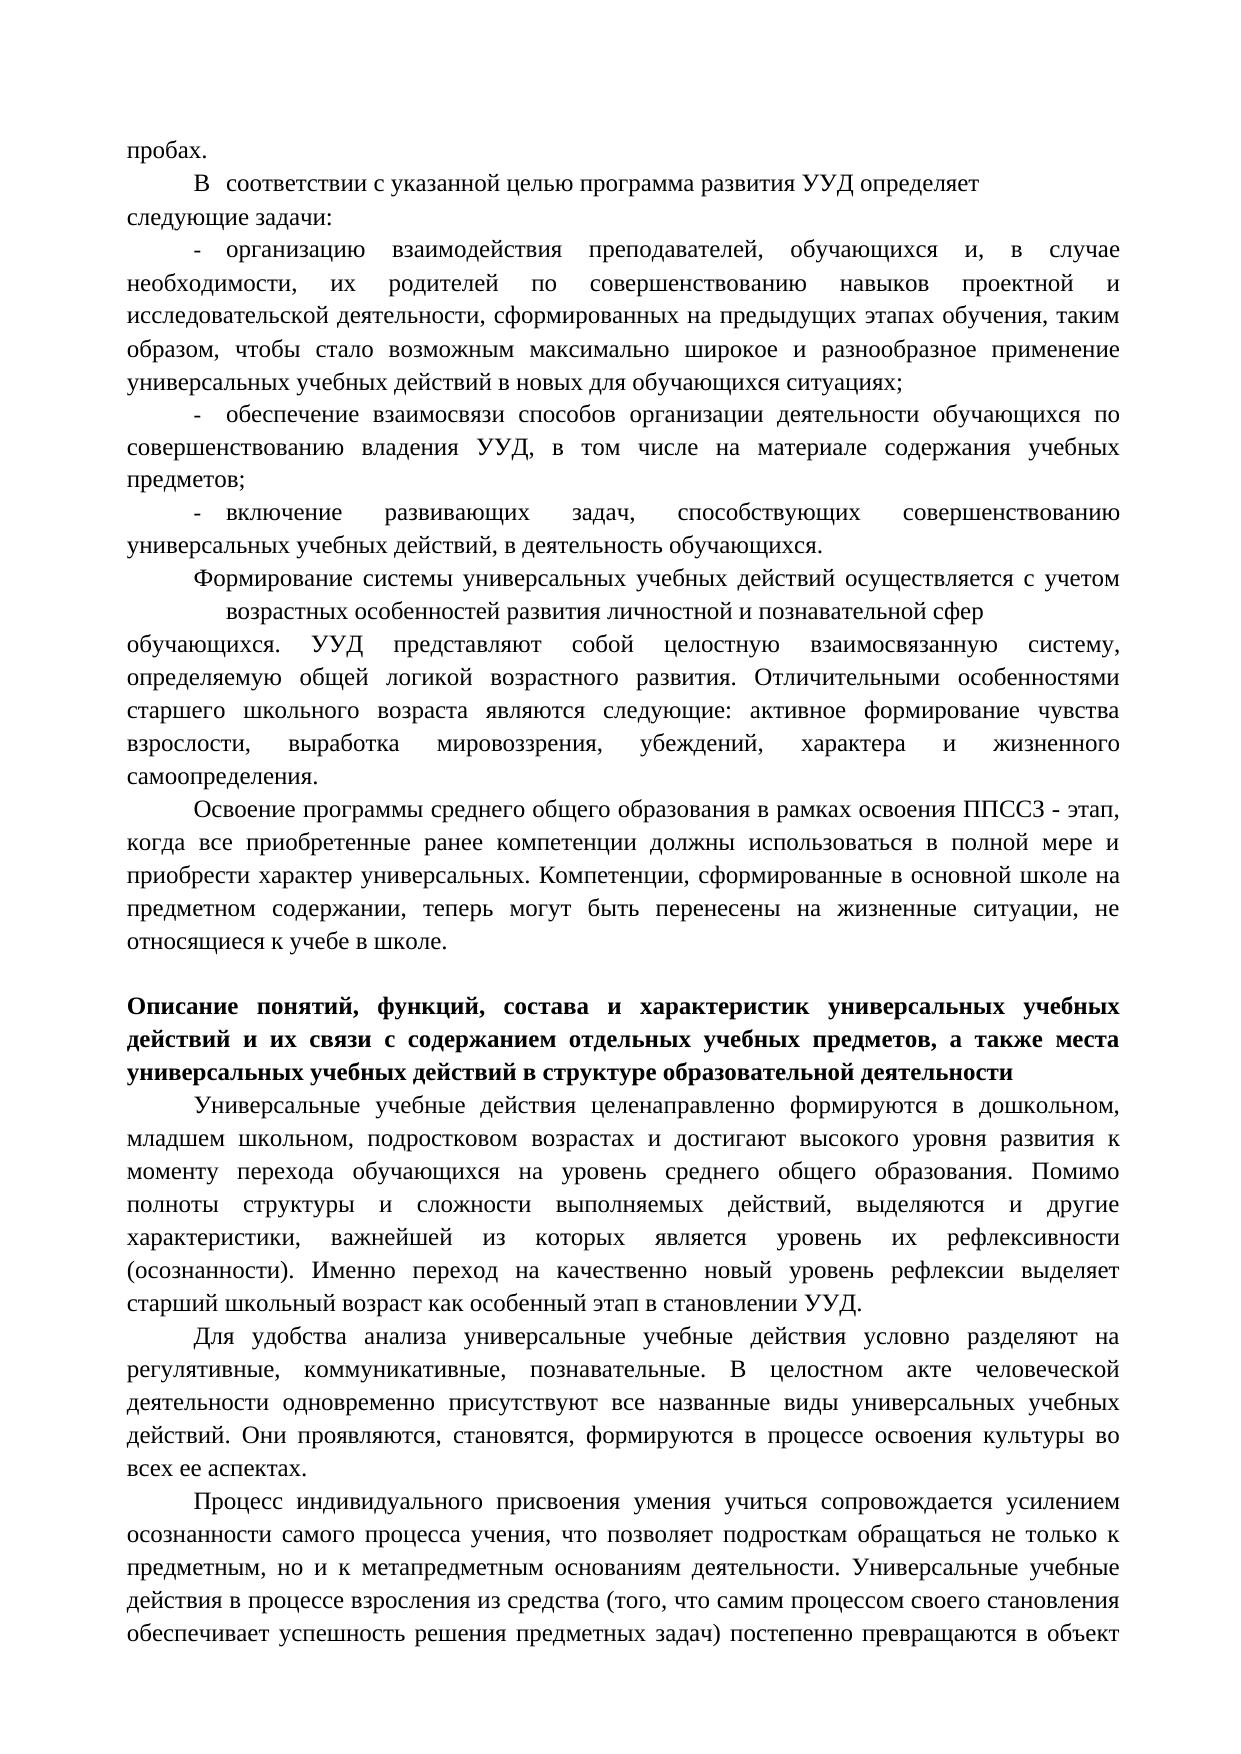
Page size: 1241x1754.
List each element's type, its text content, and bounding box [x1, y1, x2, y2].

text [127, 132, 1121, 166]
text Универсальные учебные действия целенаправленно формируются в дошкольном, младшем школьном, подростковом возрастах и достигают высокого уровня развития к моменту перехода обучающихся на уровень среднего общего образования. Помимо полноты структуры и сложности выполняемых действий, выделяются и другие характеристики, важнейшей из которых является уровень их рефлексивности (осознанности). Именно переход на качественно новый уровень рефлексии выделяет старший школьный возраст как особенный этап в становлении УУД. [127, 1087, 1121, 1318]
text В соответствии с указанной целью программа развития УУД определяет [127, 166, 1123, 198]
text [127, 1483, 1121, 1648]
list включение развивающих задач, способствующих совершенствованию универсальных учебных действий, в деятельность обучающихся. [127, 494, 1121, 560]
text Для удобства анализа универсальные учебные действия условно разделяют на регулятивные, коммуникативные, познавательные. В целостном акте человеческой деятельности одновременно присутствуют все названные виды универсальных учебных действий. Они проявляются, становятся, формируются в процессе освоения культуры во всех ее аспектах. [127, 1318, 1121, 1483]
list обеспечение взаимосвязи способов организации деятельности обучающихся по совершенствованию владения УУД, в том числе на материале содержания учебных предметов; [127, 397, 1121, 494]
list организацию взаимодействия преподавателей, обучающихся и, в случае необходимости, их родителей по совершенствованию навыков проектной и исследовательской деятельности, сформированных на предыдущих этапах обучения, таким образом, чтобы стало возможным максимально широкое и разнообразное применение универсальных учебных действий в новых для обучающихся ситуациях; [127, 232, 1121, 397]
text Формирование системы универсальных учебных действий осуществляется с учетом возрастных особенностей развития личностной и познавательной сфер [127, 560, 1121, 626]
text Описание понятий, функций, состава и характеристик универсальных учебных действий и их связи с содержанием отдельных учебных предметов, а также места универсальных учебных действий в структуре образовательной деятельности [127, 988, 1121, 1087]
text обучающихся. УУД представляют собой целостную взаимосвязанную систему, определяемую общей логикой возрастного развития. Отличительными особенностями старшего школьного возраста являются следующие: активное формирование чувства взрослости, выработка мировоззрения, убеждений, характера и жизненного самоопределения. [127, 626, 1121, 791]
text следующие задачи: [127, 198, 1123, 232]
text Освоение программы среднего общего образования в рамках освоения ППССЗ - этап, когда все приобретенные ранее компетенции должны использоваться в полной мере и приобрести характер универсальных. Компетенции, сформированные в основной школе на предметном содержании, теперь могут быть перенесены на жизненные ситуации, не относящиеся к учебе в школе. [127, 791, 1121, 956]
